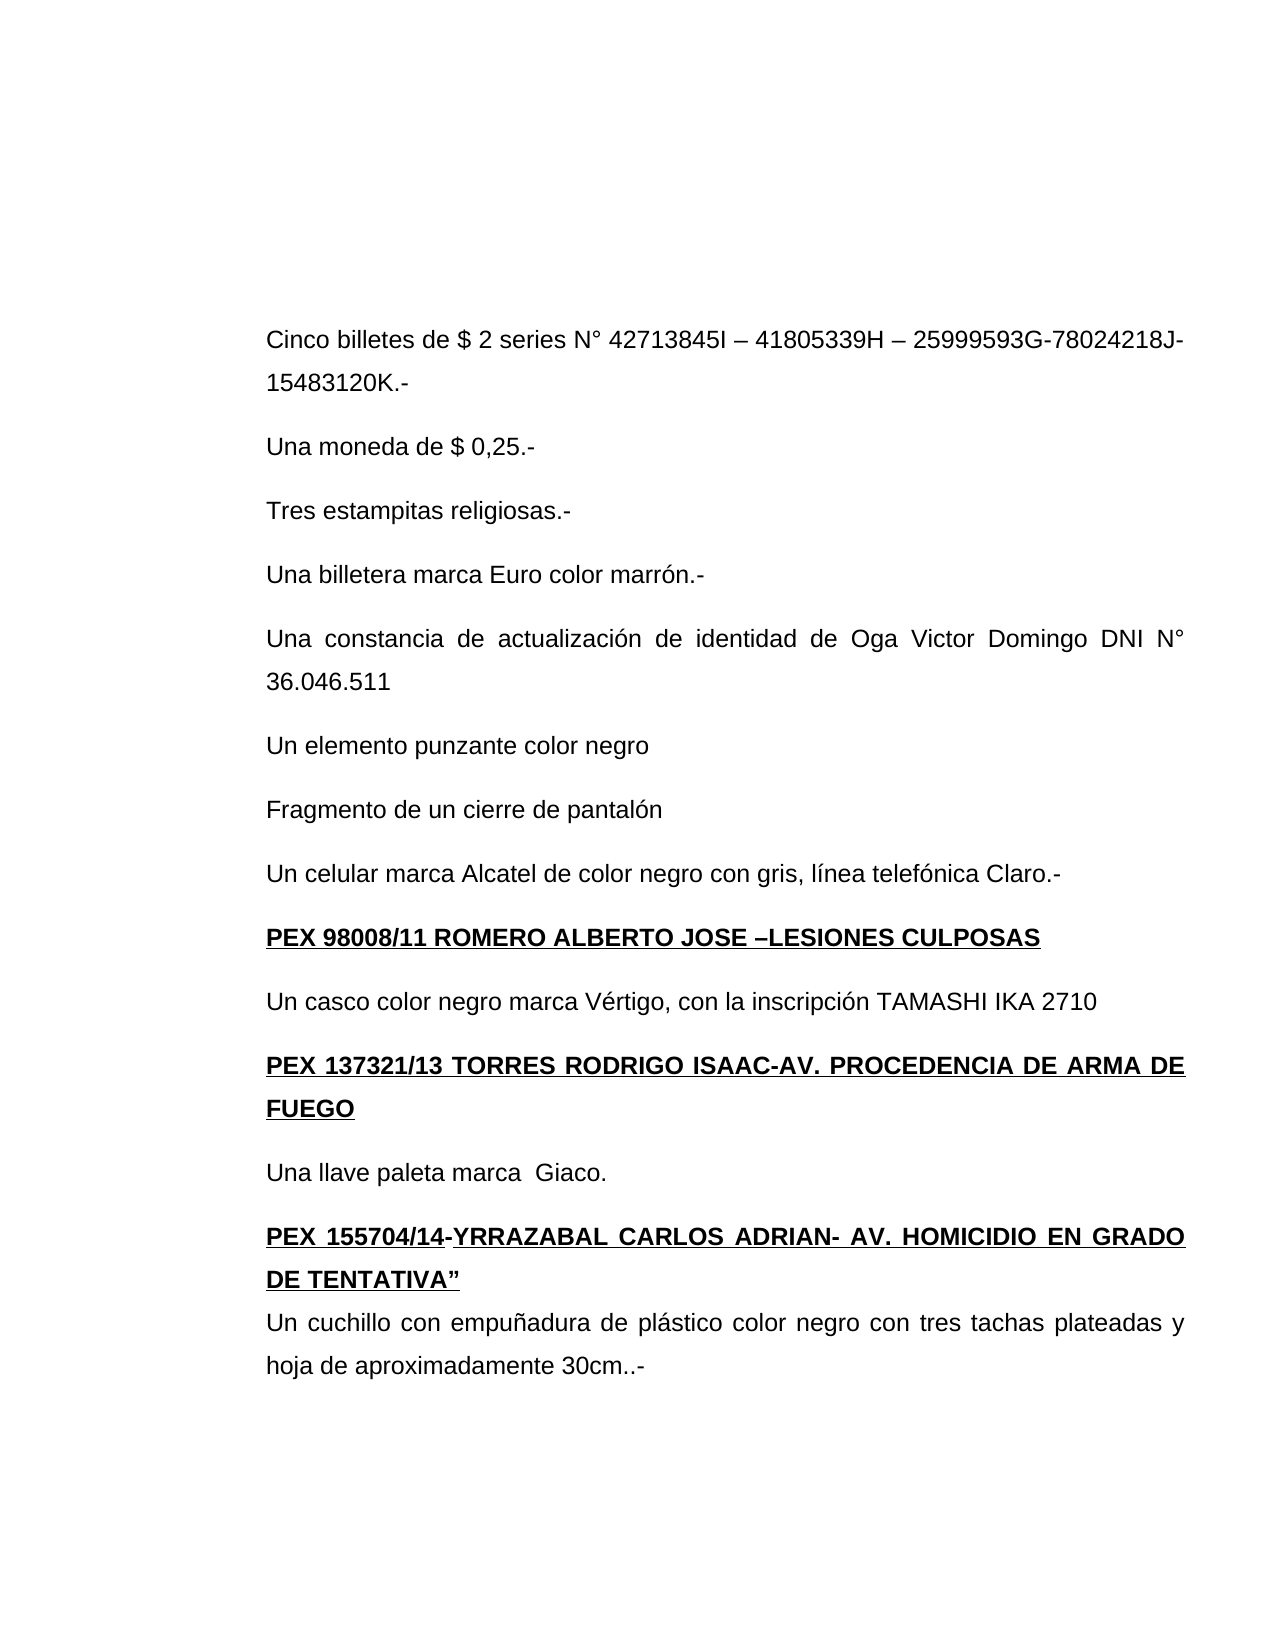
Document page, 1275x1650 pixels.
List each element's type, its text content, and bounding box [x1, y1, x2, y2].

text Un casco color negro marca Vértigo, con la inscripción TAMASHI IKA 2710 [266, 987, 1186, 1016]
text Una billetera marca Euro color marrón.- [266, 560, 1186, 589]
text Una constancia de actualización de identidad de Oga Victor Domingo DNI N° 36.046.511 [266, 624, 1186, 696]
text Un cuchillo con empuñadura de plástico color negro con tres tachas plateadas y hoja de aproximadamente 30cm..- [266, 1308, 1186, 1380]
text PEX 137321/13 TORRES RODRIGO ISAAC-AV. PROCEDENCIA DE ARMA DE FUEGO [266, 1077, 1186, 1123]
text Una llave paleta marca Giaco. [266, 1158, 1186, 1187]
text Fragmento de un cierre de pantalón [266, 795, 1186, 824]
text Tres estampitas religiosas.- [266, 496, 1186, 525]
text PEX 155704/14-YRRAZABAL CARLOS ADRIAN- AV. HOMICIDIO EN GRADO DE TENTATIVA” [266, 1222, 1186, 1294]
text Una moneda de $ 0,25.- [266, 432, 1186, 461]
text PEX 137321/13 TORRES RODRIGO ISAAC-AV. PROCEDENCIA DE ARMA DE FUEGO [266, 1051, 1186, 1076]
text Un celular marca Alcatel de color negro con gris, línea telefónica Claro.- [266, 859, 1186, 888]
text PEX 98008/11 ROMERO ALBERTO JOSE –LESIONES CULPOSAS [266, 923, 1186, 952]
text Cinco billetes de $ 2 series N° 42713845I – 41805339H – 25999593G-78024218J-15483120K.- [266, 325, 1186, 397]
text Un elemento punzante color negro [266, 731, 1186, 760]
